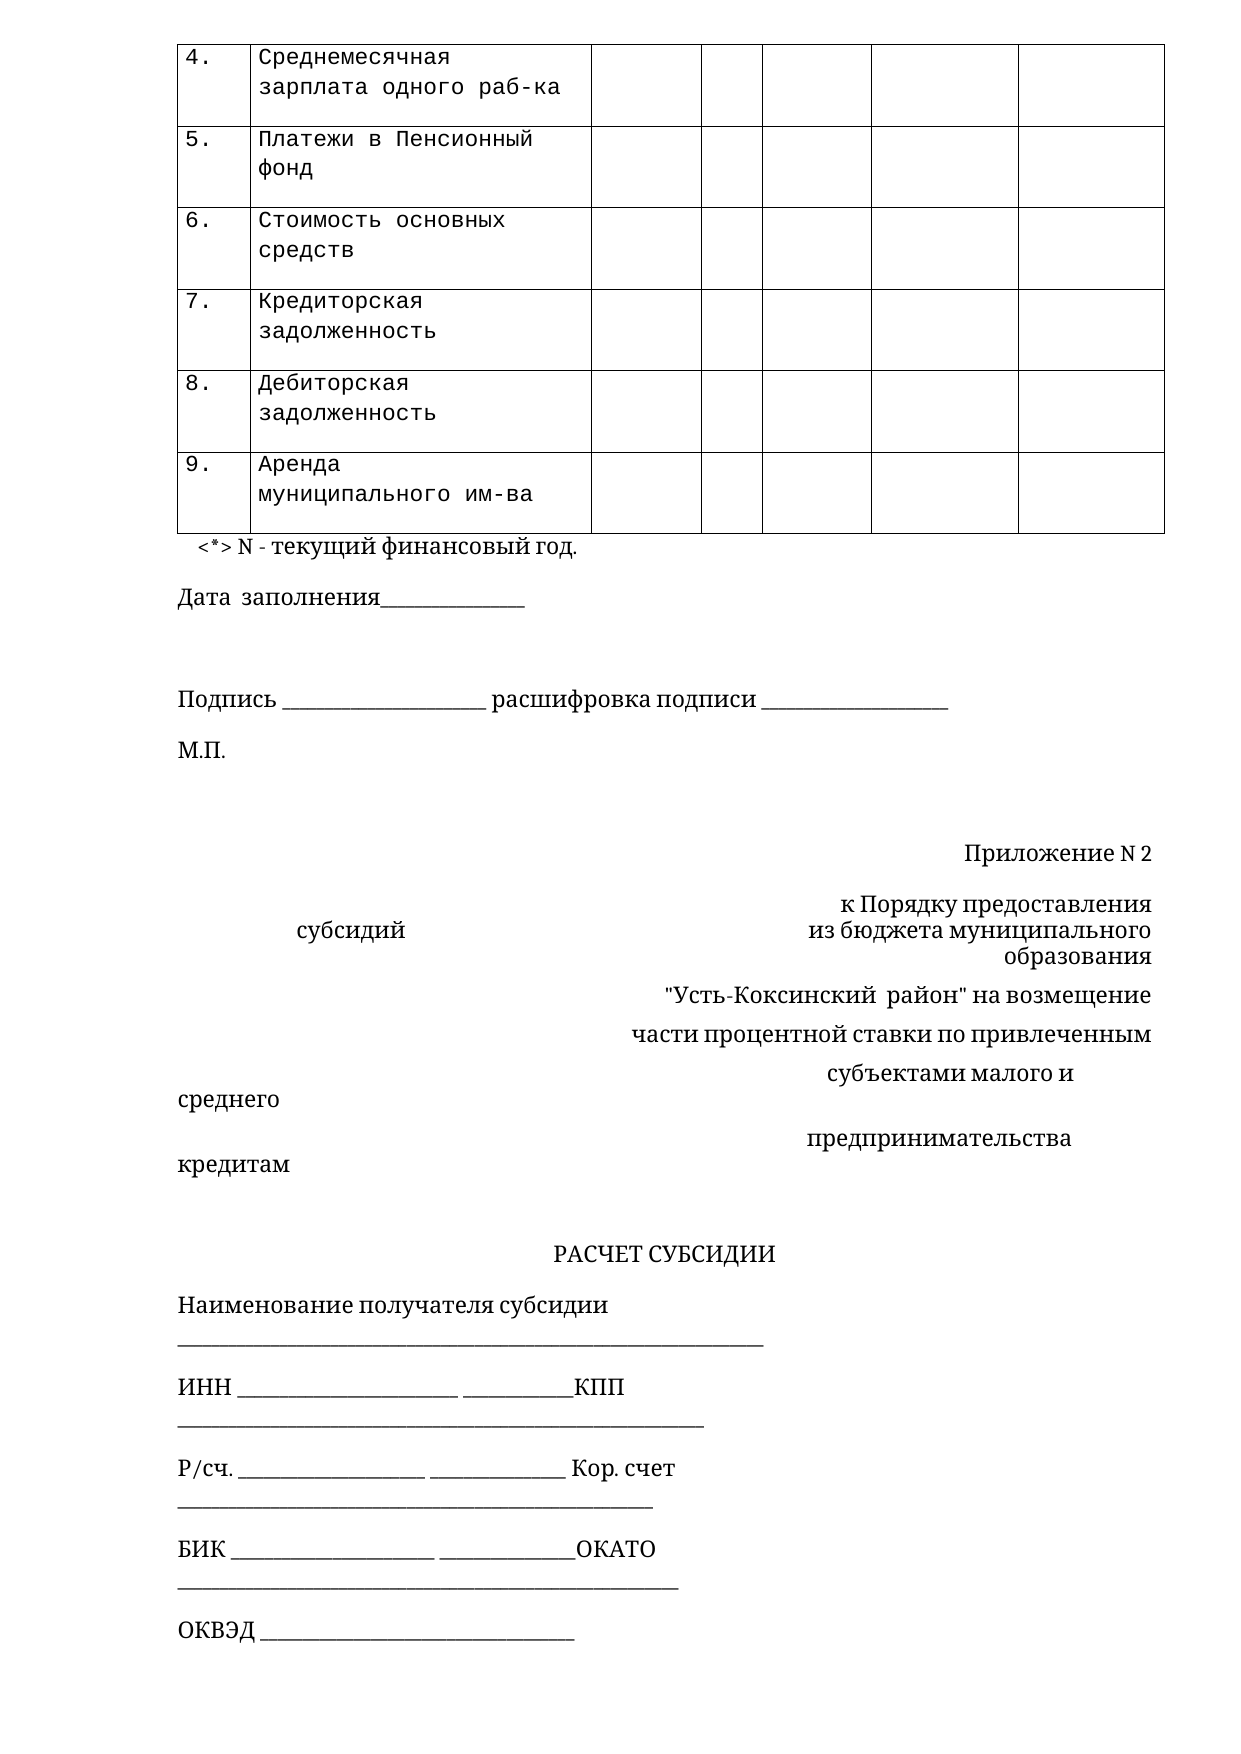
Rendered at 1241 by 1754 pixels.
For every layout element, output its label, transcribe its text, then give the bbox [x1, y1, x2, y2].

table_cell [872, 290, 1018, 370]
table_cell [702, 127, 762, 207]
text Р/сч. ______________________ ________________ Кор. счет ________________________________________________________ [177, 1456, 1152, 1512]
table_cell [702, 290, 762, 370]
table_cell [1019, 127, 1164, 207]
table_cell [872, 127, 1018, 207]
table_cell [763, 127, 871, 207]
table_cell 5. [178, 127, 250, 207]
table_cell [763, 45, 871, 126]
text БИК ________________________ ________________ОКАТО ___________________________________________________________ [177, 1537, 1152, 1593]
text Наименование получателя субсидии _____________________________________________________________________ [177, 1293, 1152, 1350]
table_cell [763, 453, 871, 533]
text предпринимательства кредитам [177, 1126, 1152, 1179]
text <*> N - текущий финансовый год. [177, 534, 1152, 561]
table_cell [592, 127, 701, 207]
text субъектами малого и среднего [177, 1061, 1152, 1113]
table_cell 9. [178, 453, 250, 533]
text РАСЧЕТ СУБСИДИИ [177, 1242, 1152, 1268]
table_cell [592, 45, 701, 126]
table_cell Дебиторская задолженность [251, 371, 591, 452]
table_cell [763, 371, 871, 452]
text ИНН __________________________ _____________КПП ______________________________________________________________ [177, 1374, 1152, 1431]
table_cell [702, 208, 762, 289]
table_cell [592, 453, 701, 533]
table_cell [702, 45, 762, 126]
text "Усть-Коксинский район" на возмещение [177, 983, 1152, 1009]
table_cell Платежи в Пенсионный фонд [251, 127, 591, 207]
text части процентной ставки по привлеченным [177, 1022, 1152, 1048]
table_cell [763, 290, 871, 370]
text ОКВЭД _____________________________________ [177, 1618, 1152, 1644]
table_cell [702, 371, 762, 452]
table_cell [592, 371, 701, 452]
text М.П. [177, 738, 1152, 765]
table_cell 4. [178, 45, 250, 126]
table_cell Стоимость основных средств [251, 208, 591, 289]
table_cell 6. [178, 208, 250, 289]
table_cell [1019, 290, 1164, 370]
table_cell [1019, 208, 1164, 289]
table_cell 8. [178, 371, 250, 452]
table_cell Аренда муниципального им-ва [251, 453, 591, 533]
table_cell [872, 208, 1018, 289]
table_cell [872, 45, 1018, 126]
table_cell [763, 208, 871, 289]
text Дата заполнения_________________ [177, 585, 1152, 612]
table_cell Среднемесячная зарплата одного раб-ка [251, 45, 591, 126]
text Подпись ________________________ расшифровка подписи ______________________ [177, 687, 1152, 714]
table_cell [702, 453, 762, 533]
table_cell [592, 208, 701, 289]
table_cell 7. [178, 290, 250, 370]
table_cell [592, 290, 701, 370]
table_cell [1019, 453, 1164, 533]
table_cell [872, 371, 1018, 452]
table_cell [872, 453, 1018, 533]
text Приложение N 2 [177, 840, 1152, 867]
text к Порядку предоставления субсидий из бюджета муниципального образования [177, 891, 1152, 971]
table_cell [1019, 45, 1164, 126]
table_cell Кредиторская задолженность [251, 290, 591, 370]
table_cell [1019, 371, 1164, 452]
